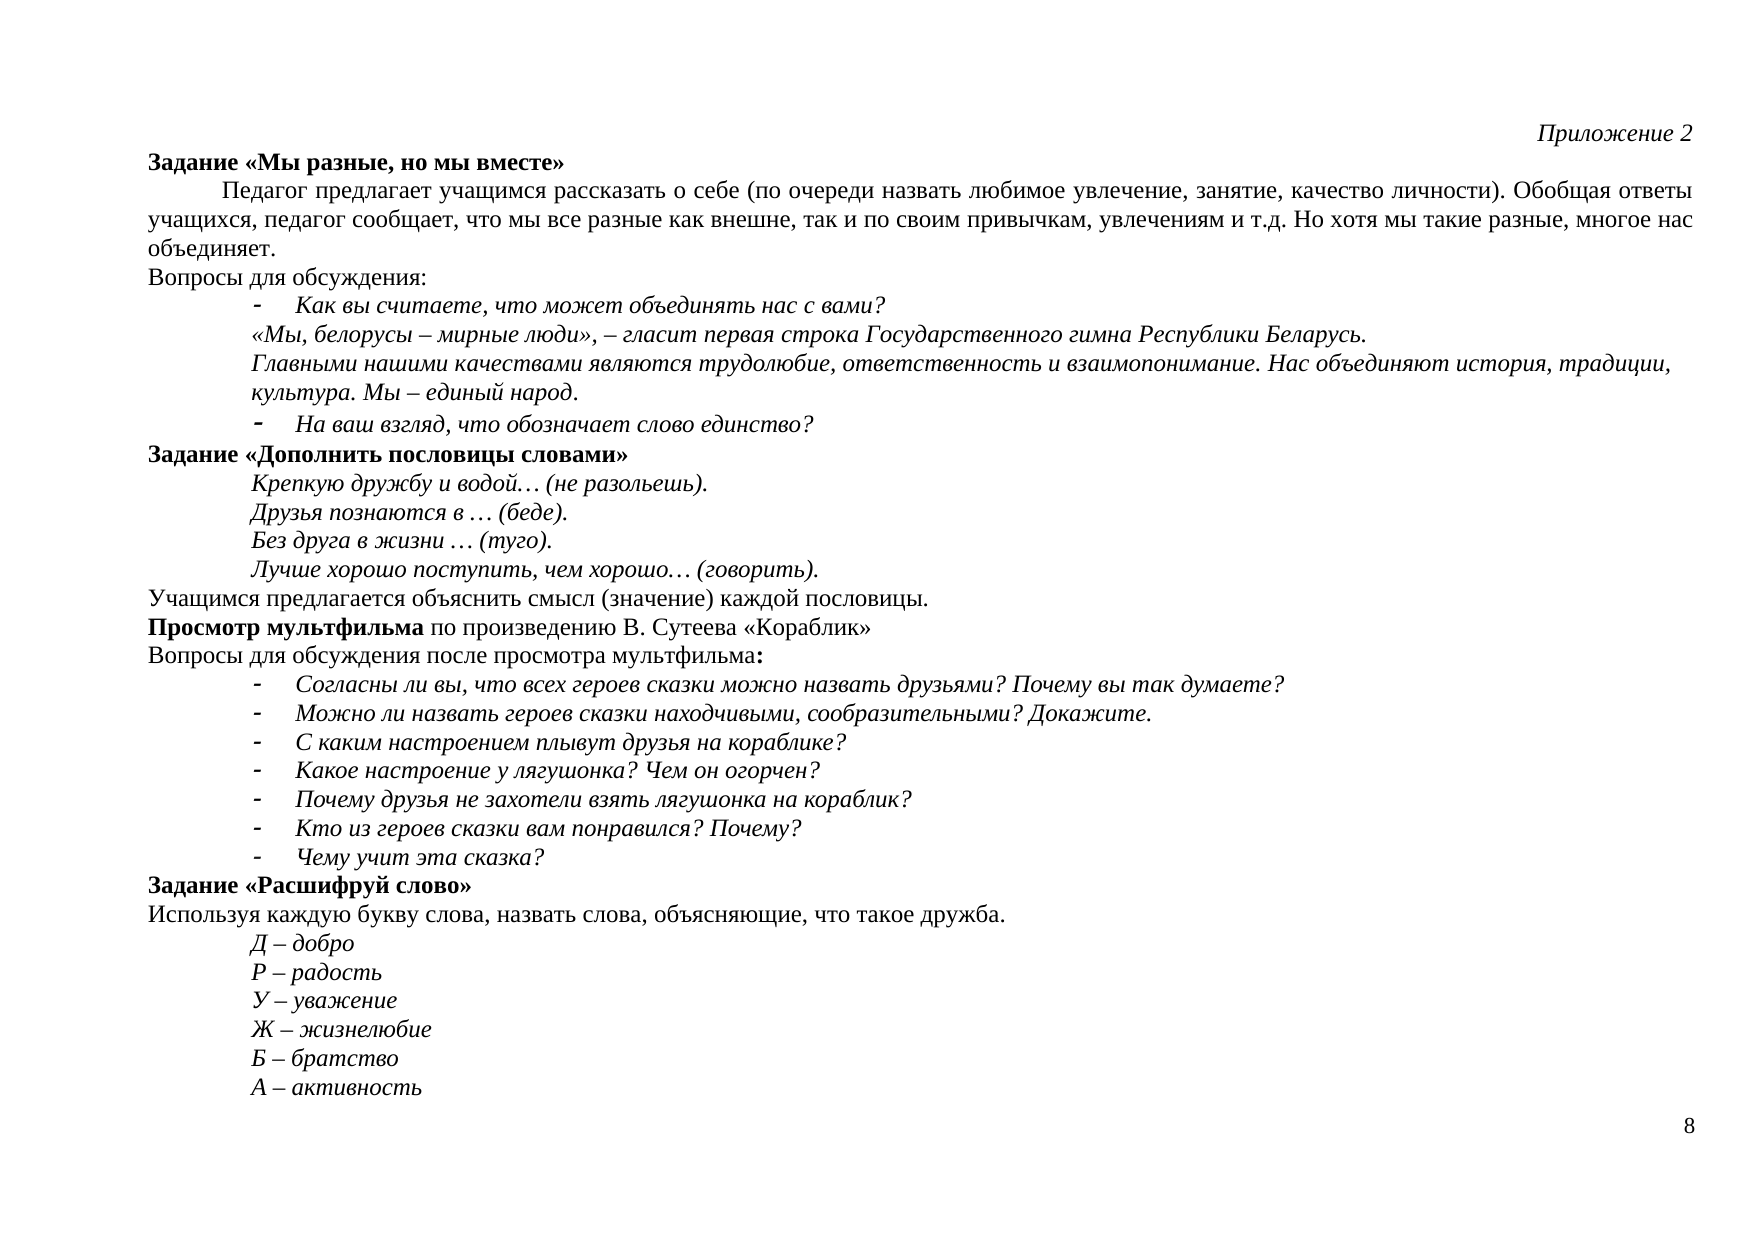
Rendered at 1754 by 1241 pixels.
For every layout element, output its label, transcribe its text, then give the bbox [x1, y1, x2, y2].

text Задание «Расшифруй слово» [148, 871, 1695, 899]
list Почему друзья не захотели взять лягушонка на кораблик? [251, 784, 1665, 813]
text Вопросы для обсуждения после просмотра мультфильма: [148, 641, 1665, 669]
list Можно ли назвать героев сказки находчивыми, сообразительными? Докажите. [251, 698, 1665, 727]
text Учащимся предлагается объяснить смысл (значение) каждой пословицы. [148, 583, 1695, 612]
list Согласны ли вы, что всех героев сказки можно назвать друзьями? Почему вы так думаете? [251, 669, 1665, 698]
list Какое настроение у лягушонка? Чем он огорчен? [251, 756, 1665, 784]
list Лучше хорошо поступить, чем хорошо… (говорить). [251, 554, 1695, 583]
text Задание «Дополнить пословицы словами» [148, 439, 1695, 468]
text Педагог предлагает учащимся рассказать о себе (по очереди назвать любимое увлечение, занятие, качество личности). Обобщая ответы учащихся, педагог сообщает, что мы все разные как внешне, так и по своим привычкам, увлечениям и т.д. Но хотя мы такие разные, многое нас объединяет. [148, 176, 1695, 262]
text Главными нашими качествами являются трудолюбие, ответственность и взаимопонимание. Нас объединяют история, традиции, культура. Мы – единый народ. [251, 348, 1695, 406]
list Кто из героев сказки вам понравился? Почему? [251, 813, 1665, 842]
list Чему учит эта сказка? [251, 842, 1665, 871]
list Крепкую дружбу и водой… (не разольешь). [251, 468, 1695, 497]
text Используя каждую букву слова, назвать слова, объясняющие, что такое дружба. [148, 899, 1695, 928]
text Задание «Мы разные, но мы вместе» [148, 147, 1695, 176]
list С каким настроением плывут друзья на кораблике? [251, 727, 1665, 756]
list Как вы считаете, что может объединять нас с вами? [251, 291, 1695, 319]
text Приложение 2 [148, 118, 1695, 147]
list Б – братство [251, 1043, 1695, 1072]
list Ж – жизнелюбие [251, 1014, 1695, 1043]
list Без друга в жизни … (туго). [251, 526, 1695, 554]
list Р – радость [251, 957, 1695, 986]
list У – уважение [251, 986, 1695, 1014]
list На ваш взгляд, что обозначает слово единство? [251, 406, 1695, 439]
list А – активность [251, 1072, 1695, 1101]
text Просмотр мультфильма по произведению В. Сутеева «Кораблик» [148, 612, 1695, 641]
text Вопросы для обсуждения: [148, 262, 1695, 291]
list Друзья познаются в … (беде). [251, 497, 1695, 526]
text «Мы, белорусы – мирные люди», – гласит первая строка Государственного гимна Республики Беларусь. [251, 319, 1695, 348]
list Д – добро [251, 928, 1695, 957]
